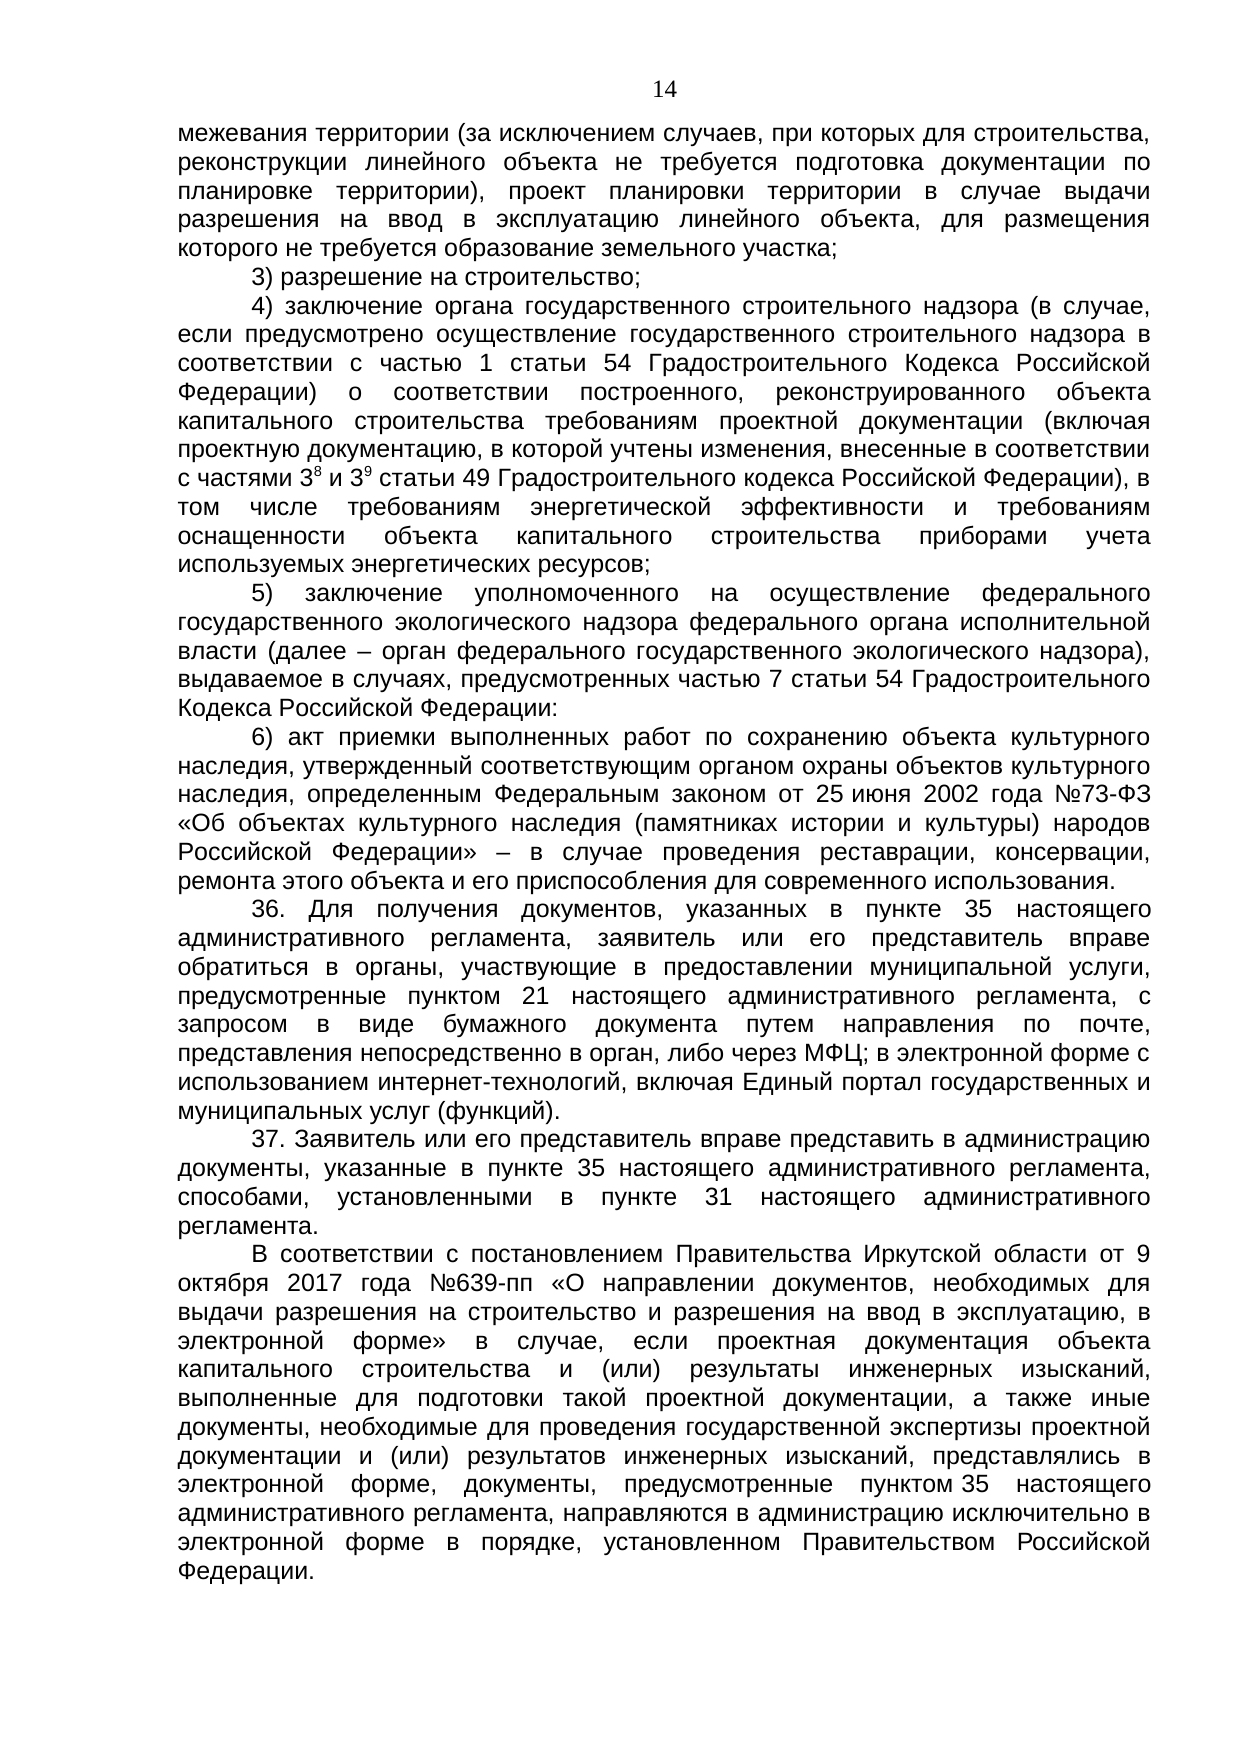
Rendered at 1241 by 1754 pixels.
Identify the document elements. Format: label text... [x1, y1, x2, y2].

text 4) заключение органа государственного строительного надзора (в случае, если предусмотрено осуществление государственного строительного надзора в соответствии с частью 1 статьи 54 Градостроительного Кодекса Российской Федерации) о соответствии построенного, реконструированного объекта капитального строительства требованиям проектной документации (включая проектную документацию, в которой учтены изменения, внесенные в соответствии с частями 38 и 39 статьи 49 Градостроительного кодекса Российской Федерации), в том числе требованиям энергетической эффективности и требованиям оснащенности объекта капитального строительства приборами учета используемых энергетических ресурсов; [177, 291, 1152, 578]
text 36. Для получения документов, указанных в пункте 35 настоящего административного регламента, заявитель или его представитель вправе обратиться в органы, участвующие в предоставлении муниципальной услуги, предусмотренные пунктом 21 настоящего административного регламента, с запросом в виде бумажного документа путем направления по почте, представления непосредственно в орган, либо через МФЦ; в электронной форме с использованием интернет-технологий, включая Единый портал государственных и муниципальных услуг (функций). [177, 894, 1152, 1124]
text 37. Заявитель или его представитель вправе представить в администрацию документы, указанные в пункте 35 настоящего административного регламента, способами, установленными в пункте 31 настоящего административного регламента. [177, 1124, 1152, 1239]
text 3) разрешение на строительство; [177, 262, 1152, 291]
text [177, 118, 1152, 262]
text В соответствии с постановлением Правительства Иркутской области от 9 октября 2017 года №639-пп «О направлении документов, необходимых для выдачи разрешения на строительство и разрешения на ввод в эксплуатацию, в электронной форме» в случае, если проектная документация объекта капитального строительства и (или) результаты инженерных изысканий, выполненные для подготовки такой проектной документации, а также иные документы, необходимые для проведения государственной экспертизы проектной документации и (или) результатов инженерных изысканий, представлялись в электронной форме, документы, предусмотренные пунктом 35 настоящего административного регламента, направляются в администрацию исключительно в электронной форме в порядке, установленном Правительством Российской Федерации. [177, 1239, 1152, 1584]
text 6) акт приемки выполненных работ по сохранению объекта культурного наследия, утвержденный соответствующим органом охраны объектов культурного наследия, определенным Федеральным законом от 25 июня 2002 года №73-ФЗ «Об объектах культурного наследия (памятниках истории и культуры) народов Российской Федерации» – в случае проведения реставрации, консервации, ремонта этого объекта и его приспособления для современного использования. [177, 722, 1152, 894]
text 5) заключение уполномоченного на осуществление федерального государственного экологического надзора федерального органа исполнительной власти (далее – орган федерального государственного экологического надзора), выдаваемое в случаях, предусмотренных частью 7 статьи 54 Градостроительного Кодекса Российской Федерации: [177, 578, 1152, 722]
